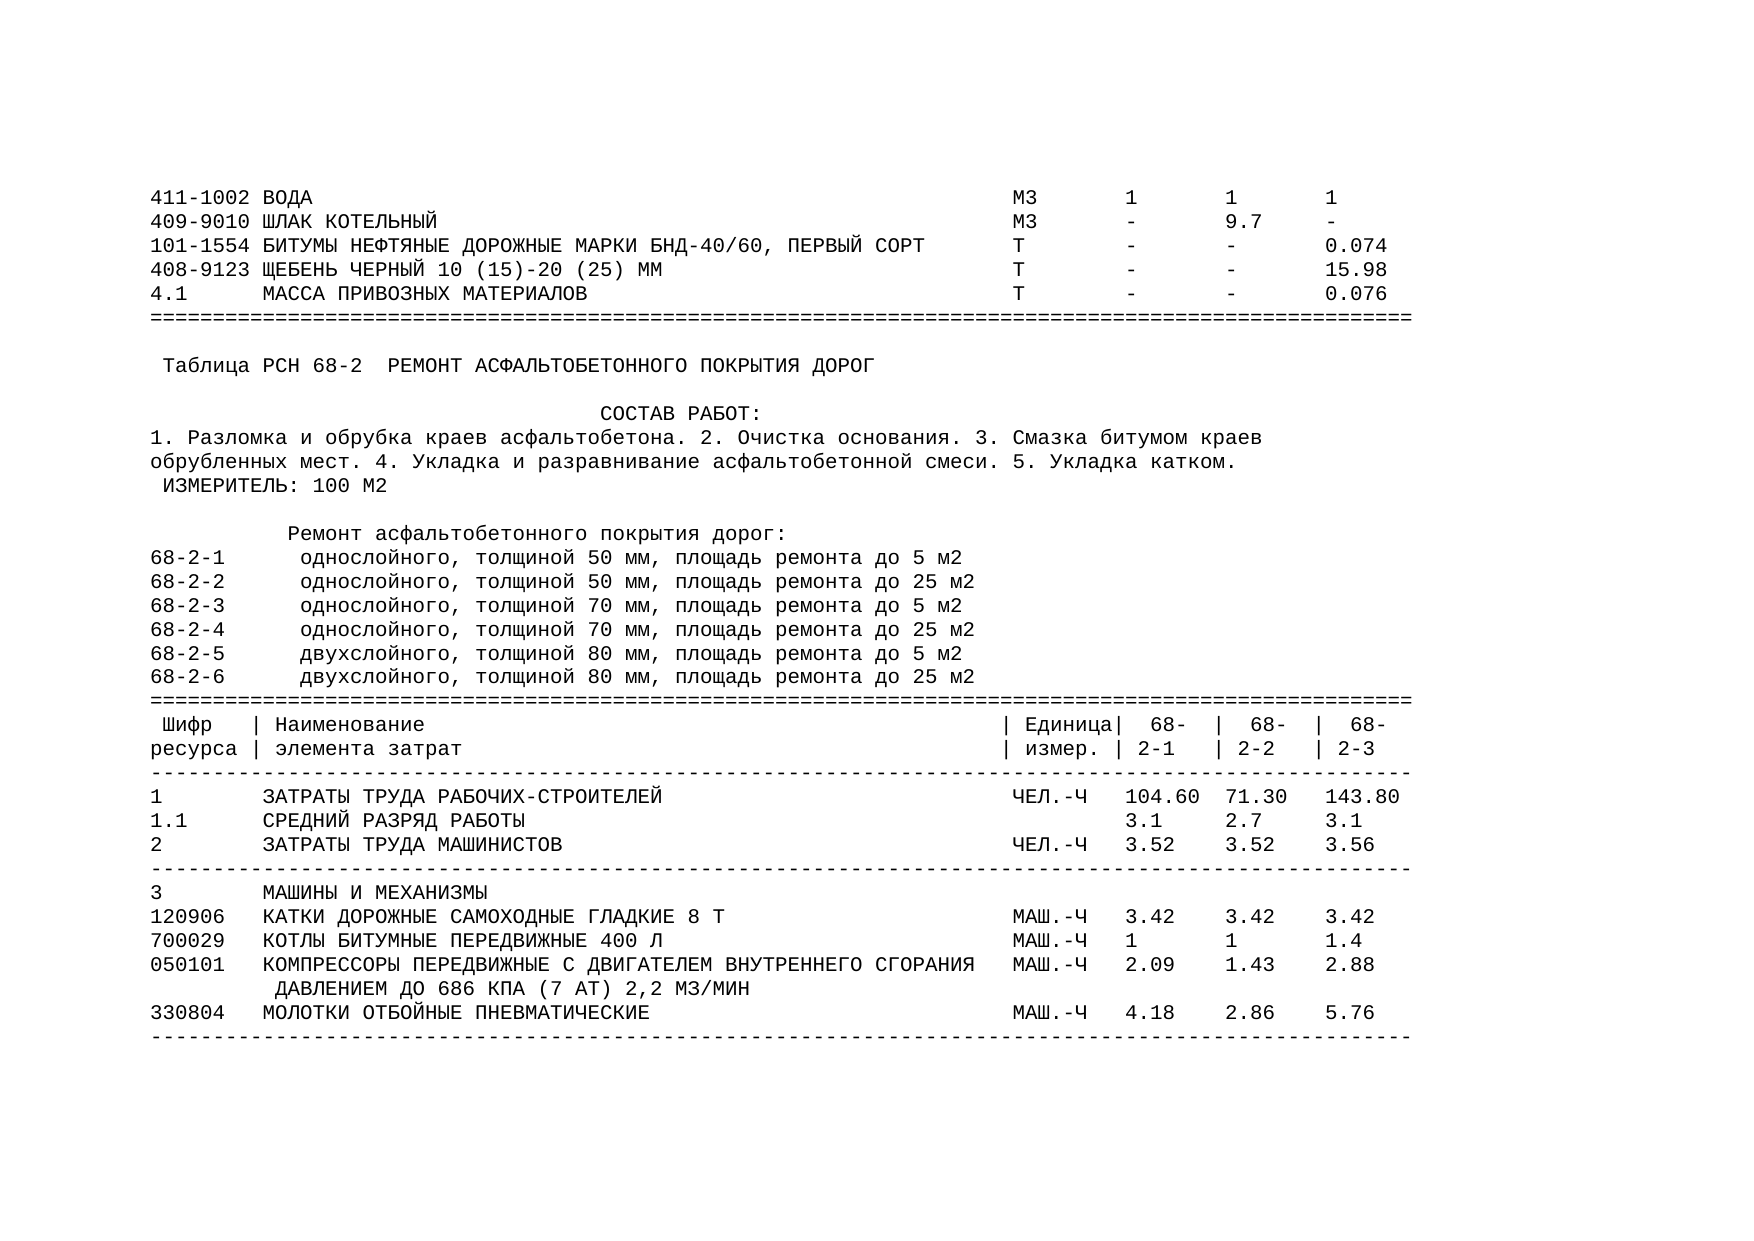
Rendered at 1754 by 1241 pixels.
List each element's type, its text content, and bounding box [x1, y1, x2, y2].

text 101-1554 БИТУМЫ НЕФТЯНЫЕ ДОРОЖНЫЕ МАРКИ БНД-40/60, ПЕРВЫЙ СОРТ Т - - 0.074 [150, 235, 1604, 259]
text 408-9123 ЩЕБЕНЬ ЧЕРНЫЙ 10 (15)-20 (25) ММ Т - - 15.98 [150, 259, 1604, 283]
text ===================================================================================================== [150, 690, 1604, 714]
text 411-1002 ВОДА М3 1 1 1 [150, 187, 1604, 211]
text 68-2-5 двухслойного, толщиной 80 мм, площадь ремонта до 5 м2 [150, 642, 1604, 666]
text 120906 КАТКИ ДОРОЖНЫЕ САМОХОДНЫЕ ГЛАДКИЕ 8 Т МАШ.-Ч 3.42 3.42 3.42 [150, 906, 1604, 930]
text 330804 МОЛОТКИ ОТБОЙНЫЕ ПНЕВМАТИЧЕСКИЕ МАШ.-Ч 4.18 2.86 5.76 [150, 1002, 1604, 1026]
text ----------------------------------------------------------------------------------------------------- [150, 1026, 1604, 1050]
text 68-2-3 однослойного, толщиной 70 мм, площадь ремонта до 5 м2 [150, 594, 1604, 618]
text 1. Разломка и обрубка краев асфальтобетона. 2. Очистка основания. 3. Смазка битумом краев [150, 427, 1604, 451]
text 68-2-6 двухслойного, толщиной 80 мм, площадь ремонта до 25 м2 [150, 666, 1604, 690]
text 68-2-2 однослойного, толщиной 50 мм, площадь ремонта до 25 м2 [150, 571, 1604, 594]
text ДАВЛЕНИЕМ ДО 686 КПА (7 АТ) 2,2 МЗ/МИН [150, 978, 1604, 1002]
text Таблица РСН 68-2 РЕМОНТ АСФАЛЬТОБЕТОННОГО ПОКРЫТИЯ ДОРОГ [150, 355, 1604, 379]
text ----------------------------------------------------------------------------------------------------- [150, 858, 1604, 882]
text Шифр | Наименование | Единица| 68- | 68- | 68- [150, 714, 1604, 738]
text 1 ЗАТРАТЫ ТРУДА РАБОЧИХ-СТРОИТЕЛЕЙ ЧЕЛ.-Ч 104.60 71.30 143.80 [150, 786, 1604, 810]
text 409-9010 ШЛАК КОТЕЛЬНЫЙ М3 - 9.7 - [150, 211, 1604, 235]
text 1.1 СРЕДНИЙ РАЗРЯД РАБОТЫ 3.1 2.7 3.1 [150, 810, 1604, 834]
text 68-2-1 однослойного, толщиной 50 мм, площадь ремонта до 5 м2 [150, 547, 1604, 571]
text 68-2-4 однослойного, толщиной 70 мм, площадь ремонта до 25 м2 [150, 618, 1604, 642]
text ресурса | элемента затрат | измер. | 2-1 | 2-2 | 2-3 [150, 738, 1604, 762]
text обрубленных мест. 4. Укладка и разравнивание асфальтобетонной смеси. 5. Укладка катком. [150, 451, 1604, 475]
text СОСТАВ РАБОТ: [150, 403, 1604, 427]
text 3 МАШИНЫ И МЕХАНИЗМЫ [150, 882, 1604, 906]
text ИЗМЕРИТЕЛЬ: 100 М2 [150, 475, 1604, 499]
text ===================================================================================================== [150, 307, 1604, 331]
text 2 ЗАТРАТЫ ТРУДА МАШИНИСТОВ ЧЕЛ.-Ч 3.52 3.52 3.56 [150, 834, 1604, 858]
text ----------------------------------------------------------------------------------------------------- [150, 762, 1604, 786]
text 700029 КОТЛЫ БИТУМНЫЕ ПЕРЕДВИЖНЫЕ 400 Л МАШ.-Ч 1 1 1.4 [150, 930, 1604, 954]
text Ремонт асфальтобетонного покрытия дорог: [150, 523, 1604, 547]
text 050101 КОМПРЕССОРЫ ПЕРЕДВИЖНЫЕ С ДВИГАТЕЛЕМ ВНУТРЕННЕГО СГОРАНИЯ МАШ.-Ч 2.09 1.43 2.88 [150, 954, 1604, 978]
text 4.1 МАССА ПРИВОЗНЫХ МАТЕРИАЛОВ Т - - 0.076 [150, 283, 1604, 307]
